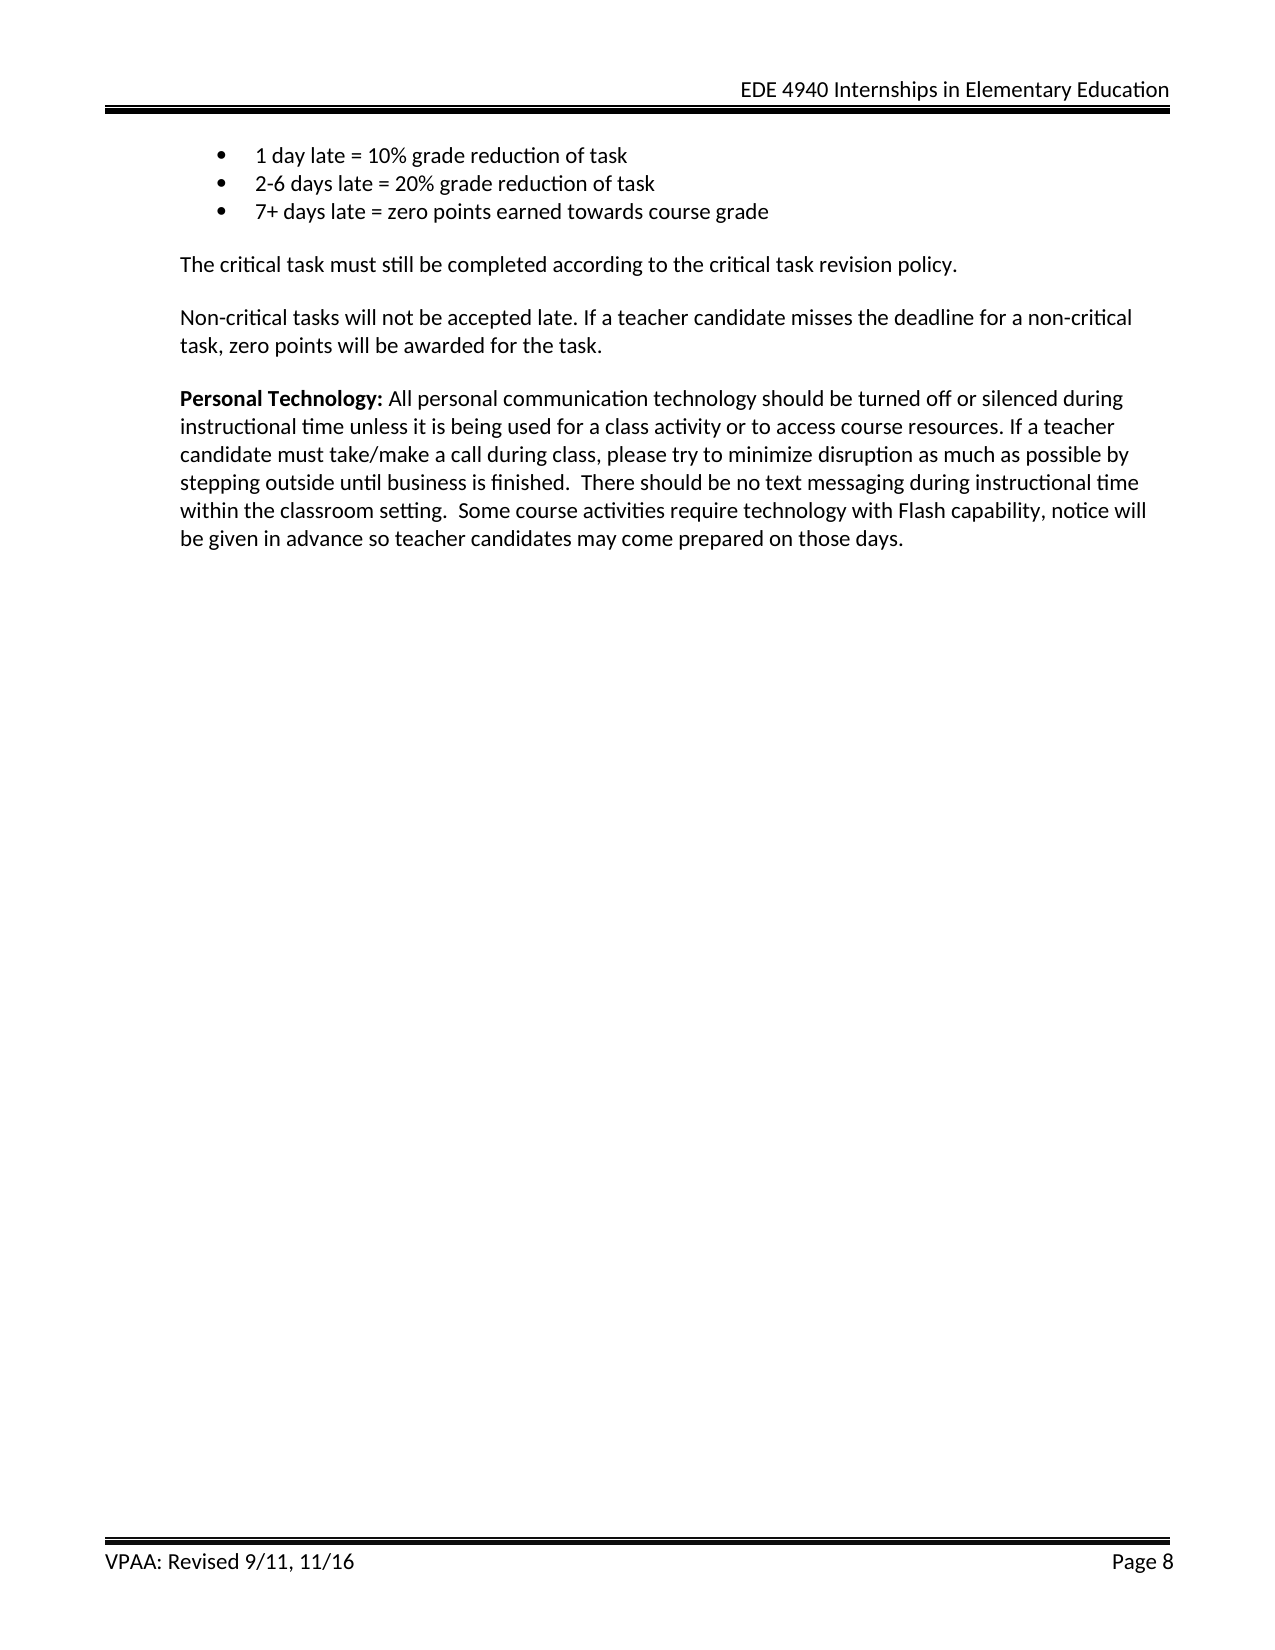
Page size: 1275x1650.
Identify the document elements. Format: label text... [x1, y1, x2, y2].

list 2-6 days late = 20% grade reduction of task [217, 169, 1170, 197]
list 7+ days late = zero points earned towards course grade [217, 197, 1170, 225]
text The critical task must still be completed according to the critical task revision policy. [180, 250, 1170, 278]
text Personal Technology: All personal communication technology should be turned off or silenced during instructional time unless it is being used for a class activity or to access course resources. If a teacher candidate must take/make a call during class, please try to minimize disruption as much as possible by stepping outside until business is finished. There should be no text messaging during instructional time within the classroom setting. Some course activities require technology with Flash capability, notice will be given in advance so teacher candidates may come prepared on those days. [180, 384, 1170, 552]
text Non-critical tasks will not be accepted late. If a teacher candidate misses the deadline for a non-critical task, zero points will be awarded for the task. [180, 303, 1170, 359]
list 1 day late = 10% grade reduction of task [217, 141, 1170, 169]
